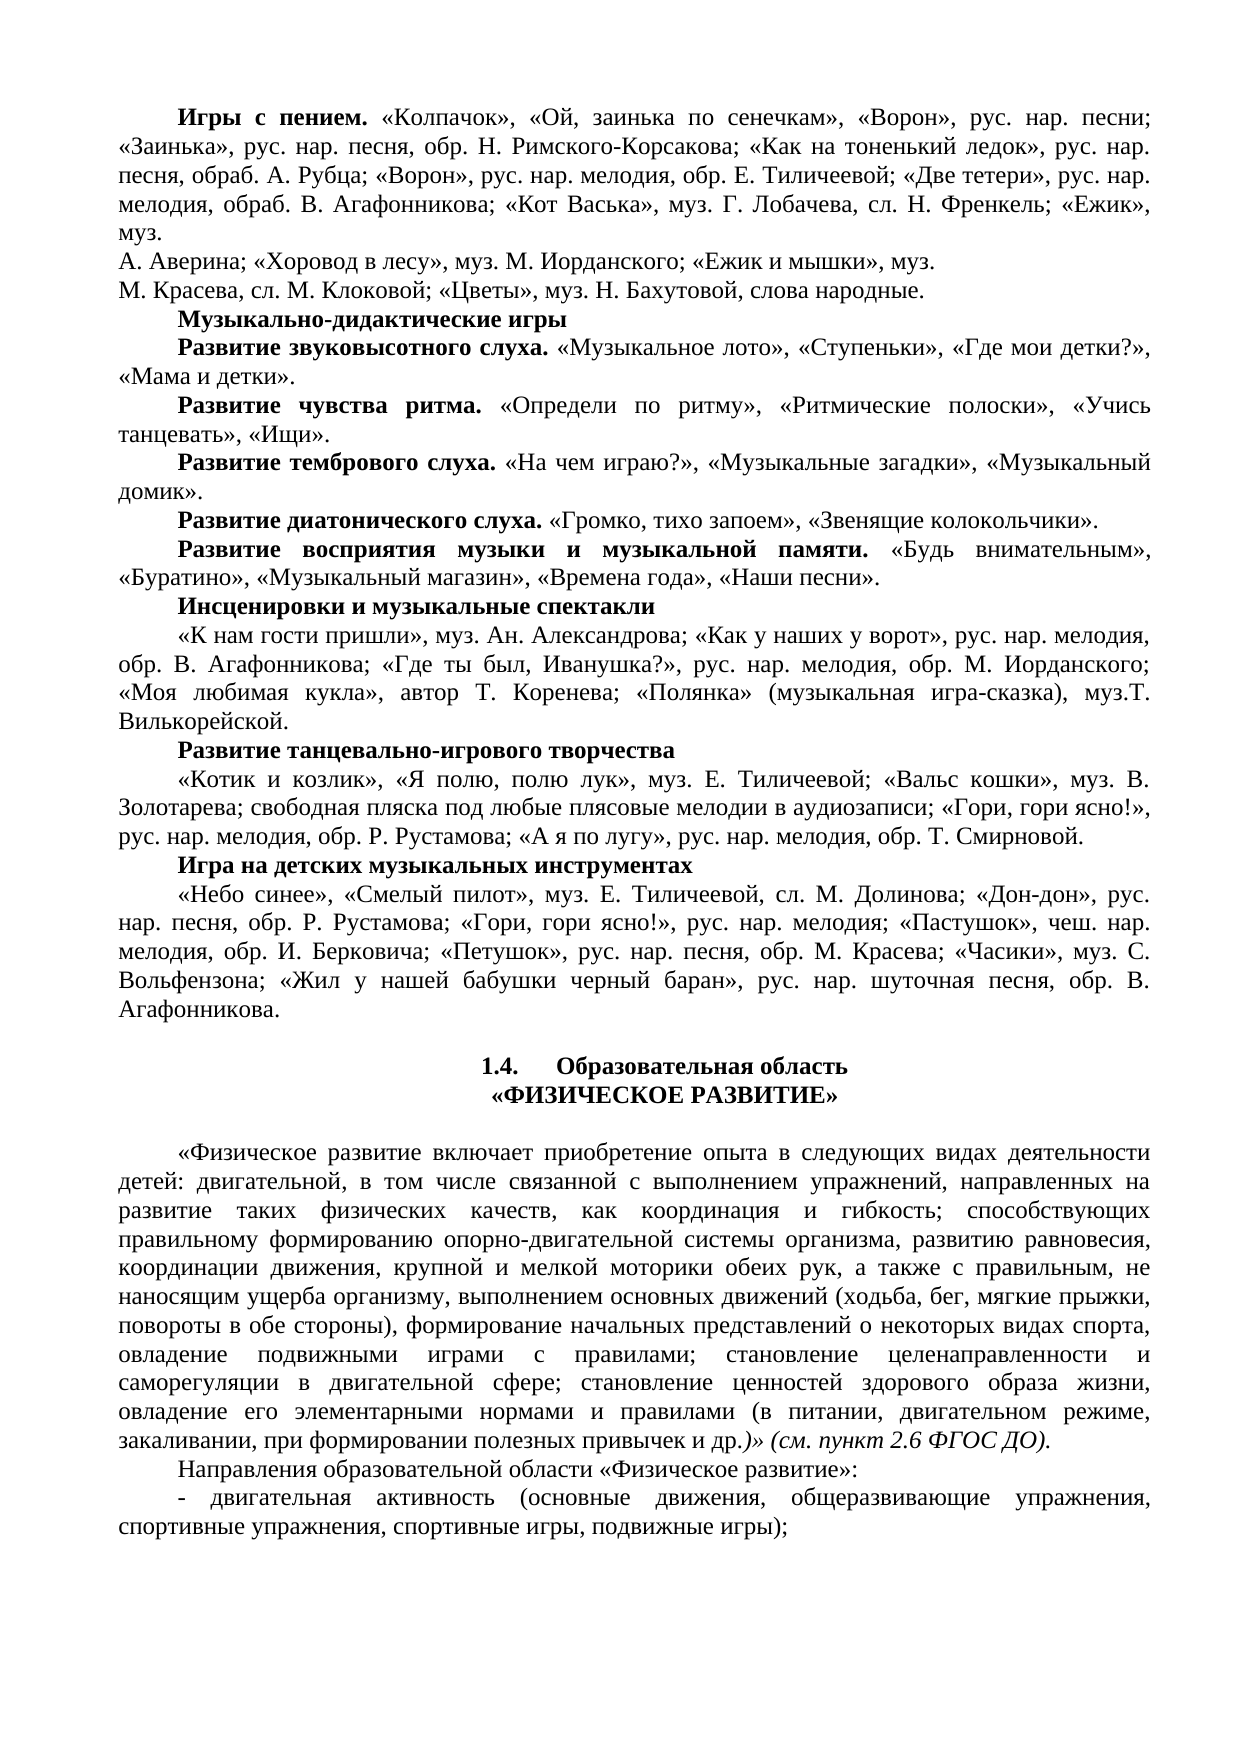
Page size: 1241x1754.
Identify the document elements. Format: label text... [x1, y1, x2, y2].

text Развитие тембрового слуха. «На чем играю?», «Музыкальные загадки», «Музыкальный домик». [118, 447, 1152, 505]
text «Котик и козлик», «Я полю, полю лук», муз. Е. Тиличеевой; «Вальс кошки», муз. В. Золотарева; свободная пляска под любые плясовые мелодии в аудиозаписи; «Гори, гори ясно!», рус. нар. мелодия, обр. Р. Рустамова; «А я по лугу», рус. нар. мелодия, обр. Т. Смирновой. [118, 764, 1152, 850]
text Развитие звуковысотного слуха. «Музыкальное лото», «Ступеньки», «Где мои детки?», «Мама и детки». [118, 332, 1152, 390]
text М. Красева, сл. М. Клоковой; «Цветы», муз. Н. Бахутовой, слова народные. [118, 275, 1152, 304]
text Развитие диатонического слуха. «Громко, тихо запоем», «Звенящие колокольчики». [118, 505, 1152, 534]
list Образовательная область [177, 1051, 1152, 1080]
text «Физическое развитие включает приобретение опыта в следующих видах деятельности детей: двигательной, в том числе связанной с выполнением упражнений, направленных на развитие таких физических качеств, как координация и гибкость; способствующих правильному формированию опорно-двигательной системы организма, развитию равновесия, координации движения, крупной и мелкой моторики обеих рук, а также с правильным, не наносящим ущерба организму, выполнением основных движений (ходьба, бег, мягкие прыжки, повороты в обе стороны), формирование начальных представлений о некоторых видах спорта, овладение подвижными играми с правилами; становление целенаправленности и саморегуляции в двигательной сфере; становление ценностей здорового образа жизни, овладение его элементарными нормами и правилами (в питании, двигательном режиме, закаливании, при формировании полезных привычек и др.)» (см. пункт 2.6 ФГОС ДО). [118, 1137, 1152, 1454]
text Развитие чувства ритма. «Определи по ритму», «Ритмические полоски», «Учись танцевать», «Ищи». [118, 390, 1152, 447]
text Музыкально-дидактические игры [118, 304, 1152, 332]
text Развитие танцевально-игрового творчества [118, 735, 1152, 764]
text А. Аверина; «Хоровод в лесу», муз. М. Иорданского; «Ежик и мышки», муз. [118, 246, 1152, 275]
text «К нам гости пришли», муз. Ан. Александрова; «Как у наших у ворот», рус. нар. мелодия, обр. В. Агафонникова; «Где ты был, Иванушка?», рус. нар. мелодия, обр. М. Иорданского; «Моя любимая кукла», автор Т. Коренева; «Полянка» (музыкальная игра-сказка), муз.Т. Вилькорейской. [118, 620, 1152, 735]
text Игра на детских музыкальных инструментах [118, 850, 1152, 879]
text Инсценировки и музыкальные спектакли [118, 591, 1152, 620]
text Направления образовательной области «Физическое развитие»: [118, 1454, 1152, 1482]
text «ФИЗИЧЕСКОЕ РАЗВИТИЕ» [118, 1080, 1152, 1109]
text Игры с пением. «Колпачок», «Ой, заинька по сенечкам», «Ворон», рус. нар. песни; «Заинька», рус. нар. песня, обр. Н. Римского-Корсакова; «Как на тоненький ледок», рус. нар. песня, обраб. А. Рубца; «Ворон», рус. нар. мелодия, обр. Е. Тиличеевой; «Две тетери», рус. нар. мелодия, обраб. В. Агафонникова; «Кот Васька», муз. Г. Лобачева, сл. Н. Френкель; «Ежик», муз. [118, 102, 1152, 246]
text «Небо синее», «Смелый пилот», муз. Е. Тиличеевой, сл. М. Долинова; «Дон-дон», рус. нар. песня, обр. Р. Рустамова; «Гори, гори ясно!», рус. нар. мелодия; «Пастушок», чеш. нар. мелодия, обр. И. Берковича; «Петушок», рус. нар. песня, обр. М. Красева; «Часики», муз. С. Вольфензона; «Жил у нашей бабушки черный баран», рус. нар. шуточная песня, обр. В. Агафонникова. [118, 879, 1152, 1022]
text Развитие восприятия музыки и музыкальной памяти. «Будь внимательным», «Буратино», «Музыкальный магазин», «Времена года», «Наши песни». [118, 534, 1152, 591]
text - двигательная активность (основные движения, общеразвивающие упражнения, спортивные упражнения, спортивные игры, подвижные игры); [118, 1482, 1152, 1540]
